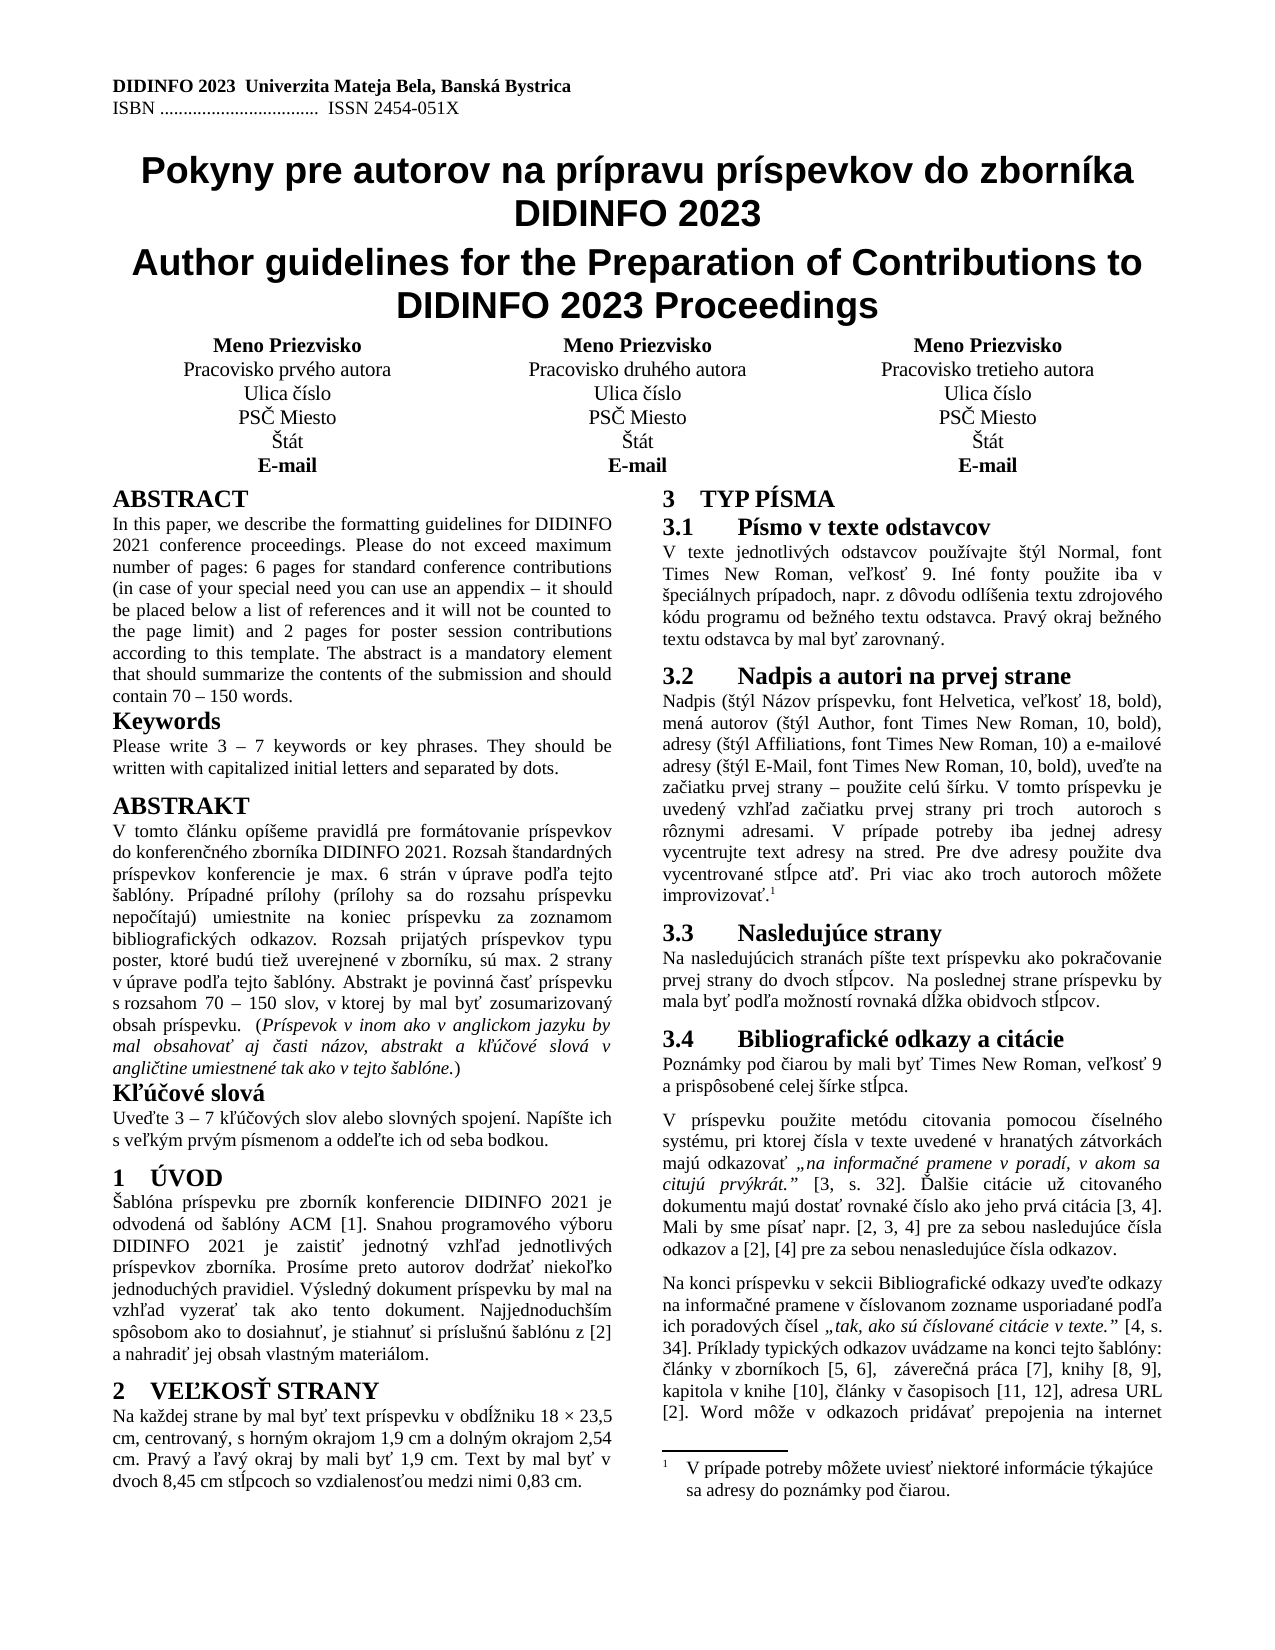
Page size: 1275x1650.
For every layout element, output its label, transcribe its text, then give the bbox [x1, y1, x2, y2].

text ABSTRACT [112, 484, 613, 512]
text Uveďte 3 – 7 kľúčových slov alebo slovných spojení. Napíšte ich s veľkým prvým písmenom a oddeľte ich od seba bodkou. [112, 1107, 613, 1150]
text PSČ Miesto [813, 405, 1163, 429]
subtitle ÚVOD [112, 1163, 613, 1191]
text Keywords [112, 706, 613, 735]
text Meno Priezvisko [112, 333, 462, 357]
text Ulica číslo [813, 381, 1163, 405]
text E-mail [112, 453, 462, 477]
text PSČ Miesto [112, 405, 462, 429]
text Meno Priezvisko [813, 333, 1163, 357]
text Pracovisko tretieho autora [813, 357, 1163, 381]
text V tomto článku opíšeme pravidlá pre formátovanie príspevkov do konferenčného zborníka DIDINFO 2021. Rozsah štandardných príspevkov konferencie je max. 6 strán v úprave podľa tejto šablóny. Prípadné prílohy (prílohy sa do rozsahu príspevku nepočítajú) umiestnite na koniec príspevku za zoznamom bibliografických odkazov. Rozsah prijatých príspevkov typu poster, ktoré budú tiež uverejnené v zborníku, sú max. 2 strany v úprave podľa tejto šablóny. Abstrakt je povinná časť príspevku s rozsahom 70 – 150 slov, v ktorej by mal byť zosumarizovaný obsah príspevku. (Príspevok v inom ako v anglickom jazyku by mal obsahovať aj časti názov, abstrakt a kľúčové slová v angličtine umiestnené tak ako v tejto šablóne.) [112, 819, 613, 1078]
text Ulica číslo [112, 381, 462, 405]
text E-mail [813, 453, 1163, 477]
text Na každej strane by mal byť text príspevku v obdĺžniku 18 × 23,5 cm, centrovaný, s horným okrajom 1,9 cm a dolným okrajom 2,54 cm. Pravý a ľavý okraj by mali byť 1,9 cm. Text by mal byť v dvoch 8,45 cm stĺpcoch so vzdialenosťou medzi nimi 0,83 cm. [112, 1405, 613, 1491]
text Nadpis (štýl Názov príspevku, font Helvetica, veľkosť 18, bold), mená autorov (štýl Author, font Times New Roman, 10, bold), adresy (štýl Affiliations, font Times New Roman, 10) a e-mailové adresy (štýl E-Mail, font Times New Roman, 10, bold), uveďte na začiatku prvej strany – použite celú šírku. V tomto príspevku je uvedený vzhľad začiatku prvej strany pri troch autoroch s rôznymi adresami. V prípade potreby iba jednej adresy vycentrujte text adresy na stred. Pre dve adresy použite dva vycentrované stĺpce atď. Pri viac ako troch autoroch môžete improvizovať. [662, 690, 1163, 906]
subtitle VEĽKOSŤ STRANY [112, 1376, 613, 1405]
text E-mail [462, 453, 813, 477]
text V texte jednotlivých odstavcov používajte štýl Normal, font Times New Roman, veľkosť 9. Iné fonty použite iba v špeciálnych prípadoch, napr. z dôvodu odlíšenia textu zdrojového kódu programu od bežného textu odstavca. Pravý okraj bežného textu odstavca by mal byť zarovnaný. [662, 541, 1163, 649]
text Kľúčové slová [112, 1078, 613, 1107]
text Pracovisko druhého autora [462, 357, 813, 381]
text Na nasledujúcich stranách píšte text príspevku ako pokračovanie prvej strany do dvoch stĺpcov. Na poslednej strane príspevku by mala byť podľa možností rovnaká dĺžka obidvoch stĺpcov. [662, 947, 1163, 1012]
text In this paper, we describe the formatting guidelines for DIDINFO 2021 conference proceedings. Please do not exceed maximum number of pages: 6 pages for standard conference contributions (in case of your special need you can use an appendix – it should be placed below a list of references and it will not be counted to the page limit) and 2 pages for poster session contributions according to this template. The abstract is a mandatory element that should summarize the contents of the submission and should contain 70 – 150 words. [112, 512, 613, 706]
text Meno Priezvisko [462, 333, 813, 357]
text Štát [462, 429, 813, 453]
subtitle Nasledujúce strany [662, 918, 1163, 947]
text Author guidelines for the Preparation of Contributions to DIDINFO 2023 Proceedings [112, 241, 1163, 327]
text Poznámky pod čiarou by mali byť Times New Roman, veľkosť 9 a prispôsobené celej šírke stĺpca. [662, 1053, 1163, 1096]
text Šablóna príspevku pre zborník konferencie DIDINFO 2021 je odvodená od šablóny ACM [1]. Snahou programového výboru DIDINFO 2021 je zaistiť jednotný vzhľad jednotlivých príspevkov zborníka. Prosíme preto autorov dodržať niekoľko jednoduchých pravidiel. Výsledný dokument príspevku by mal na vzhľad vyzerať tak ako tento dokument. Najjednoduchším spôsobom ako to dosiahnuť, je stiahnuť si príslušnú šablónu z [2] a nahradiť jej obsah vlastným materiálom. [112, 1191, 613, 1364]
subtitle Nadpis a autori na prvej strane [662, 661, 1163, 690]
text Ulica číslo [462, 381, 813, 405]
text Pracovisko prvého autora [112, 357, 462, 381]
text Pokyny pre autorov na prípravu príspevkov do zborníka DIDINFO 2023 [112, 148, 1163, 234]
text Štát [112, 429, 462, 453]
text PSČ Miesto [462, 405, 813, 429]
text ABSTRAKT [112, 791, 613, 819]
text V príspevku použite metódu citovania pomocou číselného systému, pri ktorej čísla v texte uvedené v hranatých zátvorkách majú odkazovať „na informačné pramene v poradí, v akom sa citujú prvýkrát.” [3, s. 32]. Ďalšie citácie už citovaného dokumentu majú dostať rovnaké číslo ako jeho prvá citácia [3, 4]. Mali by sme písať napr. [2, 3, 4] pre za sebou nasledujúce čísla odkazov a [2], [4] pre za sebou nenasledujúce čísla odkazov. [662, 1109, 1163, 1259]
subtitle Písmo v texte odstavcov [662, 512, 1163, 541]
text Please write 3 – 7 keywords or key phrases. They should be written with capitalized initial letters and separated by dots. [112, 735, 613, 778]
subtitle TYP PÍSMA [662, 484, 1163, 512]
text Štát [813, 429, 1163, 453]
subtitle Bibliografické odkazy a citácie [662, 1024, 1163, 1053]
